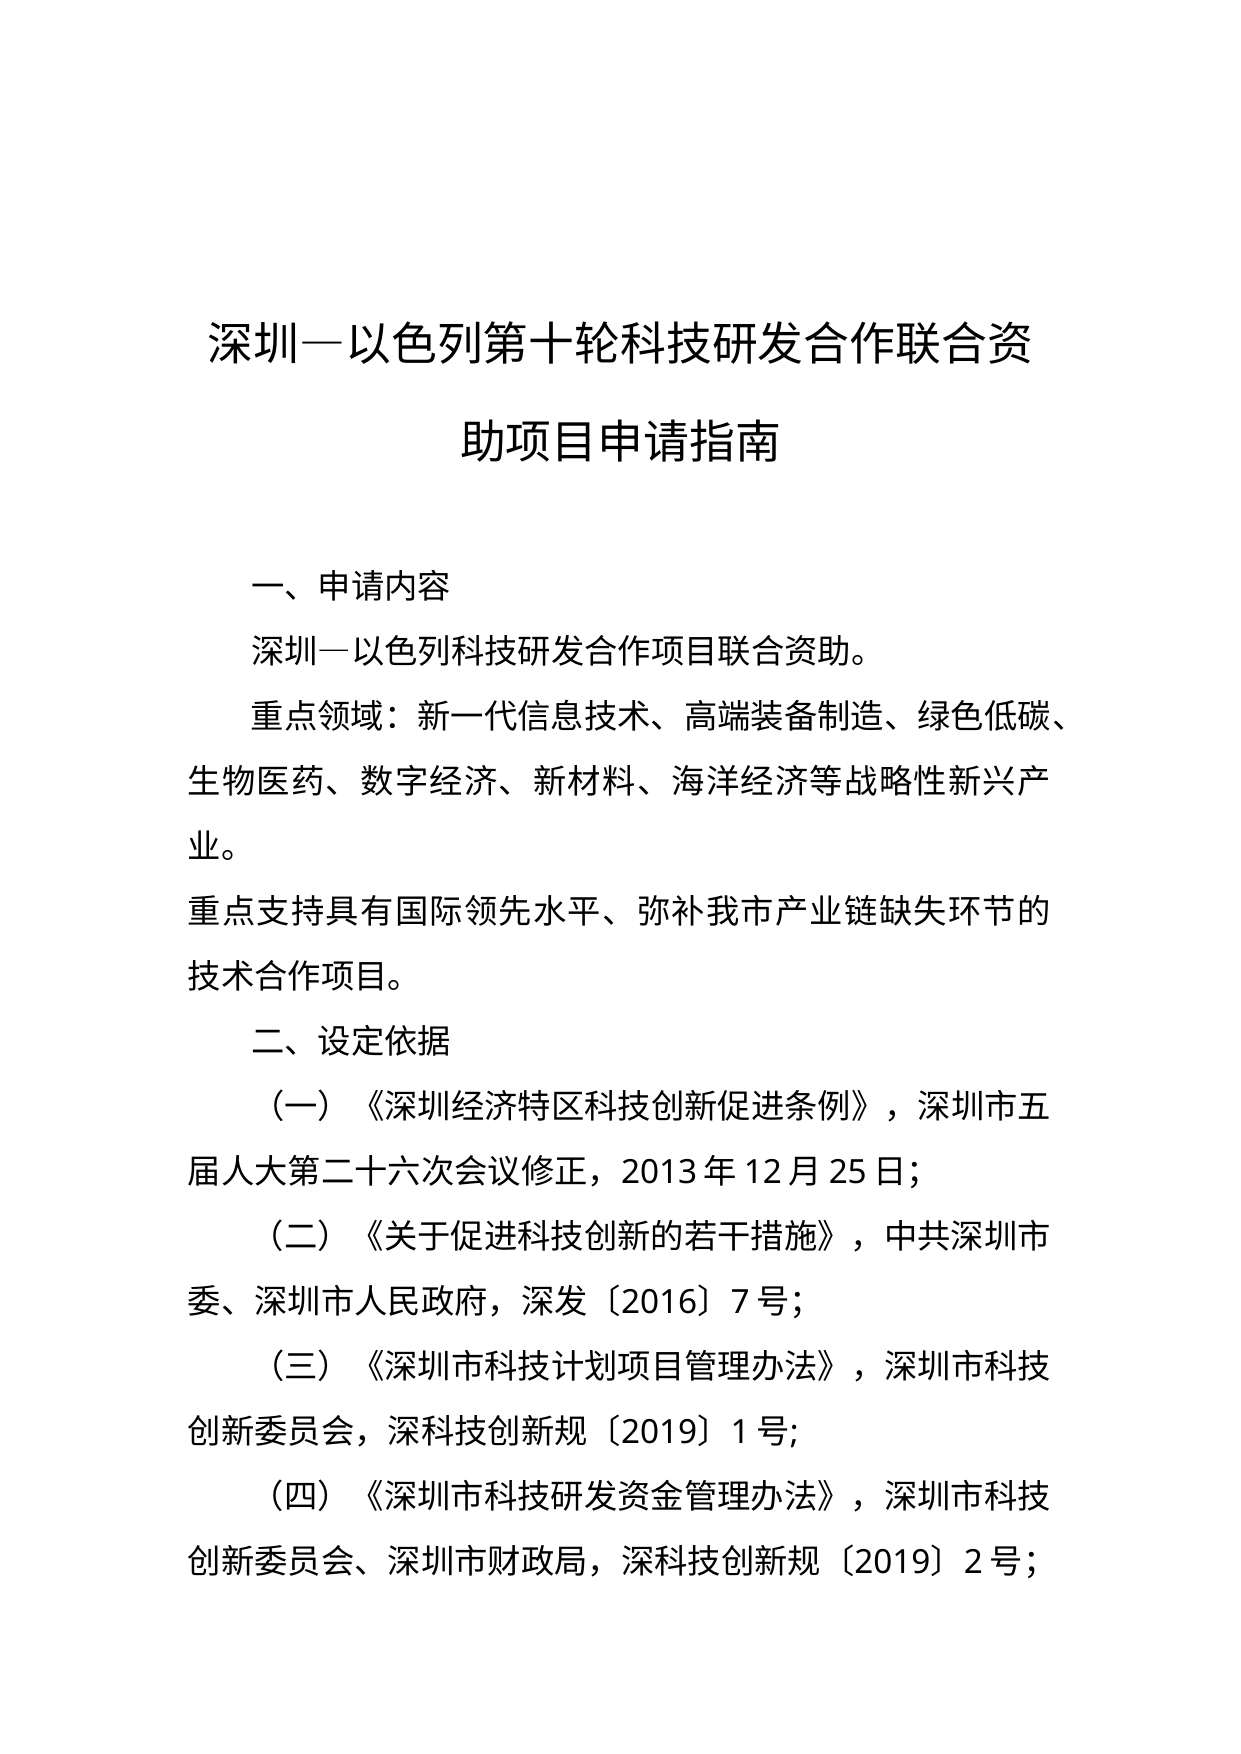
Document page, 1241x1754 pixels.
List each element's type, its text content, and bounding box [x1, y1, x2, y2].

text 重点领域：新一代信息技术、高端装备制造、绿色低碳、生物医药、数字经济、新材料、海洋经济等战略性新兴产业。 [187, 682, 1053, 877]
text （二）《关于促进科技创新的若干措施》，中共深圳市委、深圳市人民政府，深发〔2016〕7号； [187, 1202, 1053, 1332]
text （四）《深圳市科技研发资金管理办法》，深圳市科技创新委员会、深圳市财政局，深科技创新规〔2019〕2号； [187, 1462, 1053, 1592]
text （三）《深圳市科技计划项目管理办法》，深圳市科技创新委员会，深科技创新规〔2019〕1号; [187, 1332, 1053, 1462]
text 一、申请内容 [187, 552, 1053, 617]
text 深圳—以色列第十轮科技研发合作联合资助项目申请指南 [187, 292, 1053, 487]
text 二、设定依据 [187, 1007, 1053, 1072]
text 重点支持具有国际领先水平、弥补我市产业链缺失环节的技术合作项目。 [187, 877, 1053, 1007]
text 深圳—以色列科技研发合作项目联合资助。 [187, 617, 1053, 682]
text （一）《深圳经济特区科技创新促进条例》，深圳市五届人大第二十六次会议修正，2013年12月25日； [187, 1072, 1053, 1202]
